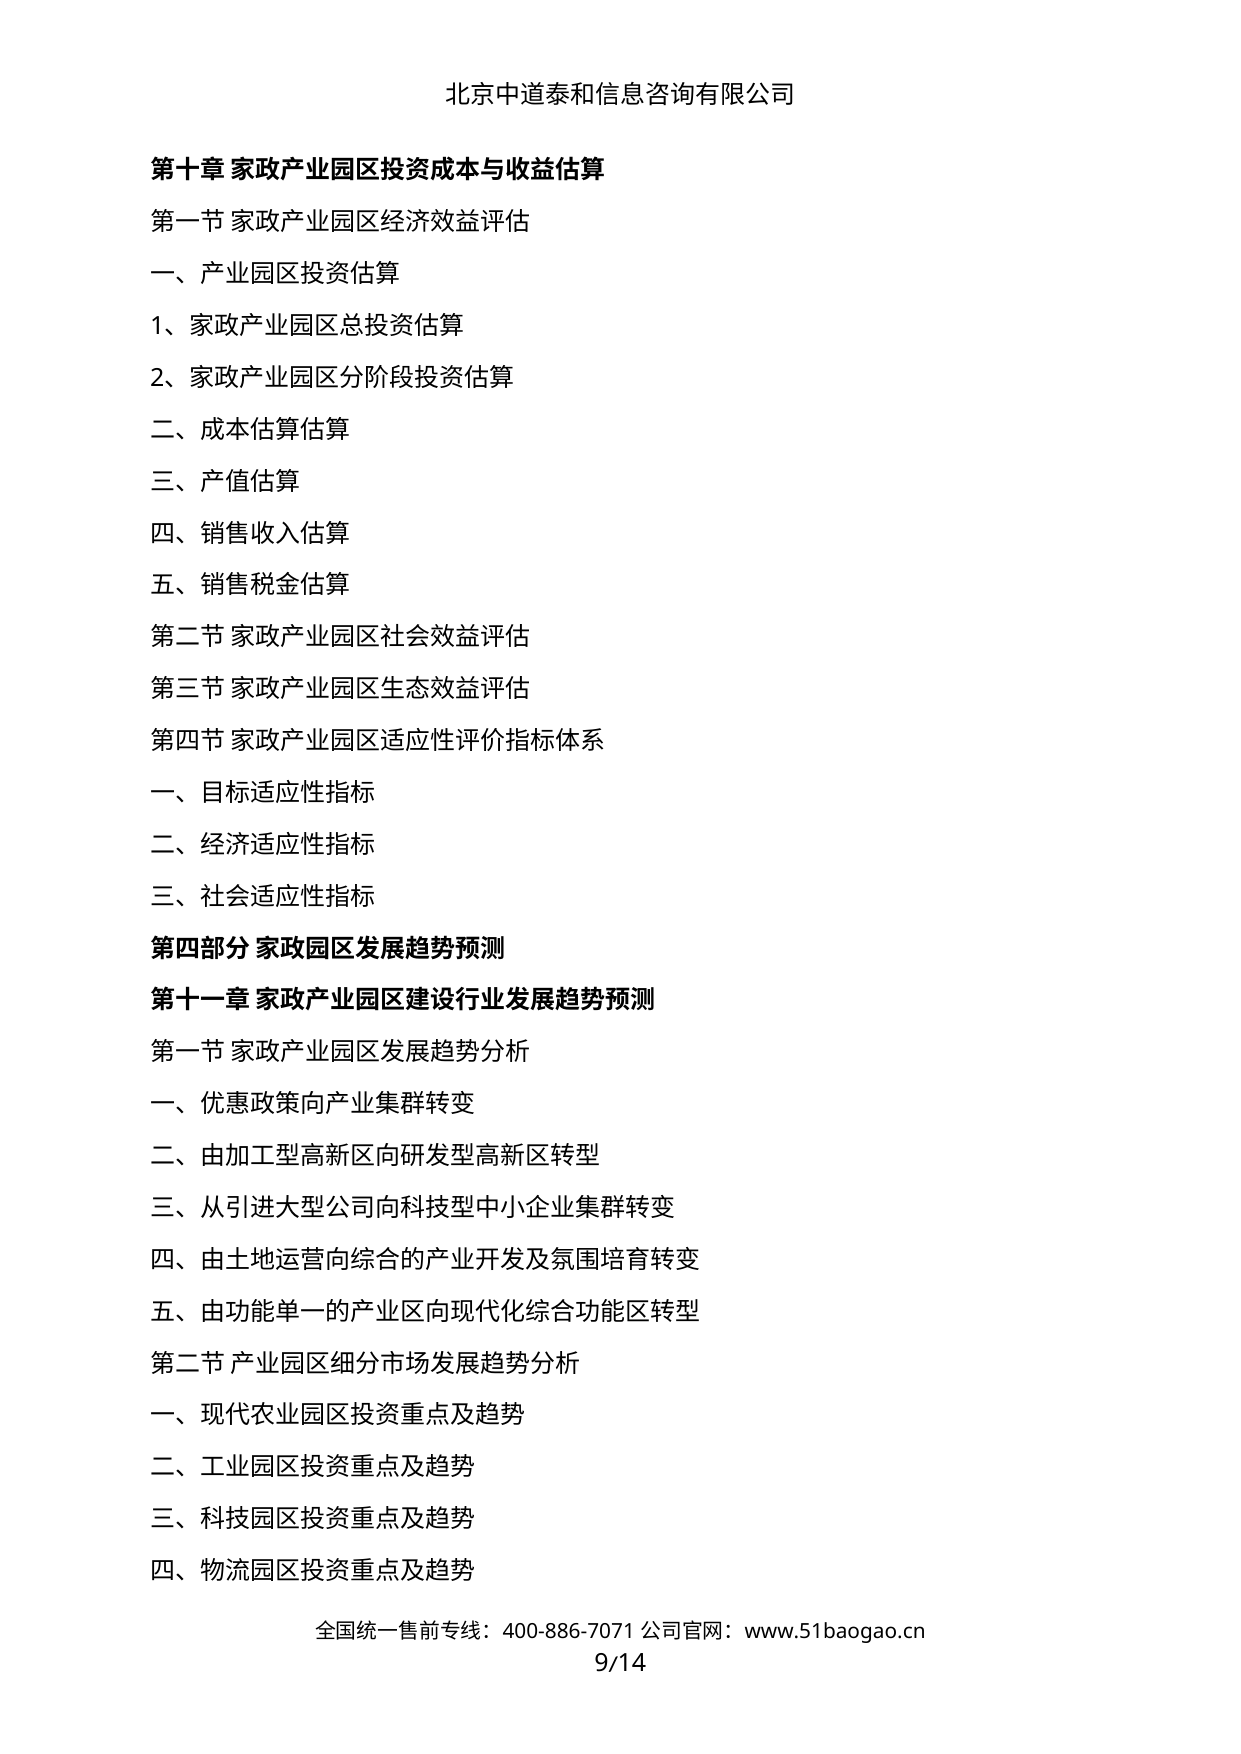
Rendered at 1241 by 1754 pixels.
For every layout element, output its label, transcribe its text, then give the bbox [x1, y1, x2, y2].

text 第三节 家政产业园区生态效益评估 [150, 669, 1090, 705]
text 四、销售收入估算 [150, 513, 1090, 549]
text 四、物流园区投资重点及趋势 [150, 1551, 1090, 1587]
text 五、由功能单一的产业区向现代化综合功能区转型 [150, 1291, 1090, 1327]
text 四、由土地运营向综合的产业开发及氛围培育转变 [150, 1239, 1090, 1276]
text 三、科技园区投资重点及趋势 [150, 1499, 1090, 1535]
text 第四部分 家政园区发展趋势预测 [150, 928, 1090, 964]
text 第四节 家政产业园区适应性评价指标体系 [150, 721, 1090, 757]
text 一、产业园区投资估算 [150, 254, 1090, 290]
text 二、经济适应性指标 [150, 824, 1090, 861]
text 一、优惠政策向产业集群转变 [150, 1084, 1090, 1120]
text 三、产值估算 [150, 461, 1090, 497]
text 二、由加工型高新区向研发型高新区转型 [150, 1136, 1090, 1172]
text 一、目标适应性指标 [150, 772, 1090, 809]
text 第一节 家政产业园区经济效益评估 [150, 202, 1090, 238]
text 1、家政产业园区总投资估算 [150, 306, 1090, 342]
text 第二节 产业园区细分市场发展趋势分析 [150, 1343, 1090, 1379]
text 五、销售税金估算 [150, 565, 1090, 601]
text 二、成本估算估算 [150, 409, 1090, 446]
text 2、家政产业园区分阶段投资估算 [150, 357, 1090, 394]
text 二、工业园区投资重点及趋势 [150, 1447, 1090, 1483]
text 三、从引进大型公司向科技型中小企业集群转变 [150, 1187, 1090, 1224]
text 第十一章 家政产业园区建设行业发展趋势预测 [150, 980, 1090, 1016]
text 第十章 家政产业园区投资成本与收益估算 [150, 150, 1090, 186]
text 三、社会适应性指标 [150, 876, 1090, 912]
text 第一节 家政产业园区发展趋势分析 [150, 1032, 1090, 1068]
text 一、现代农业园区投资重点及趋势 [150, 1395, 1090, 1431]
text 第二节 家政产业园区社会效益评估 [150, 617, 1090, 653]
